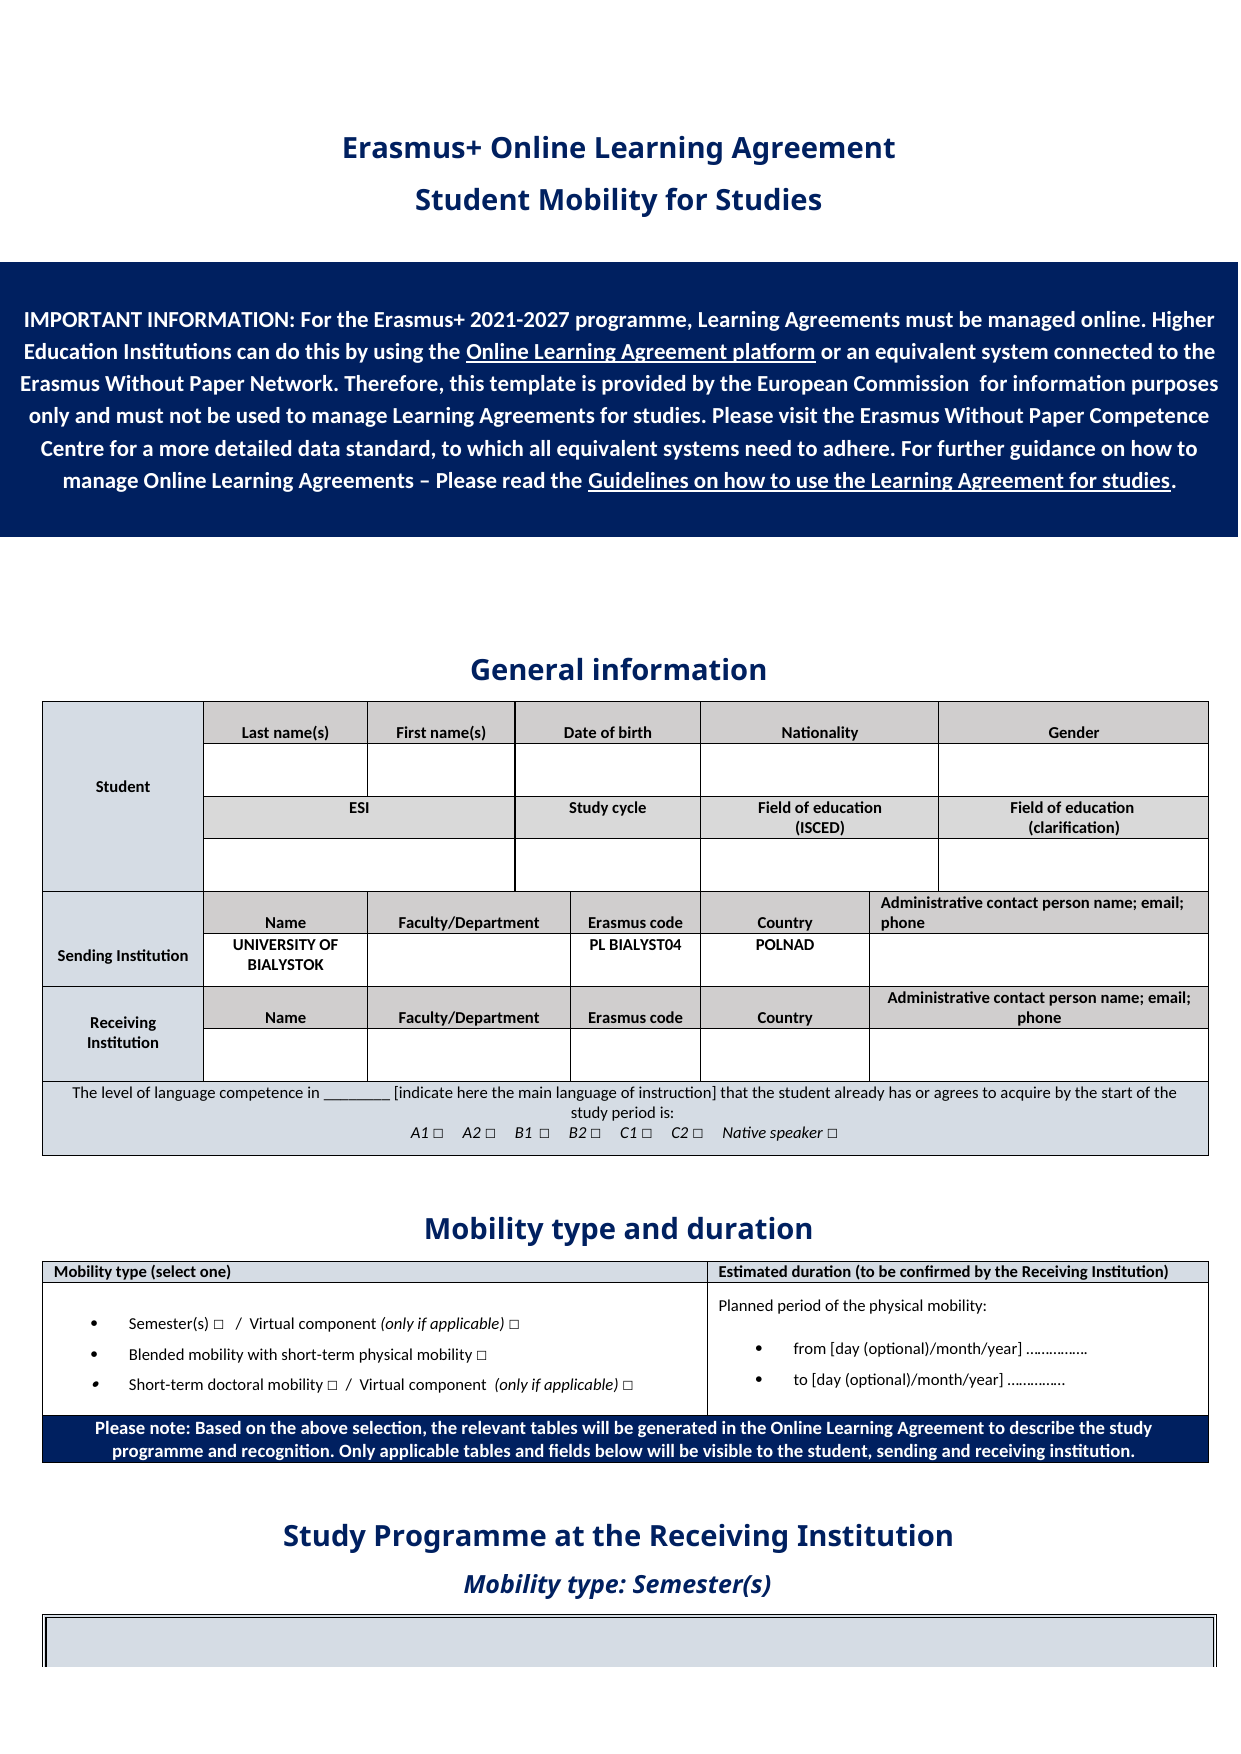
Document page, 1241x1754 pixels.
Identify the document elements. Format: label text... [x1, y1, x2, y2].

table_cell [204, 744, 367, 796]
table_cell [368, 934, 570, 986]
table_cell [204, 1029, 367, 1081]
table_header Last name(s) [204, 702, 367, 743]
table_cell Field of education (ISCED) [701, 797, 938, 838]
table_cell [368, 744, 514, 796]
table_cell Planned period of the physical mobility: from [day (optional)/month/year] ……………. to [day (optional)/month/year] …………… [708, 1283, 1208, 1415]
table_cell Receiving Institution [43, 987, 203, 1081]
table_cell UNIVERSITY OF BIALYSTOK [204, 934, 367, 986]
table_cell The level of language competence in ________ [indicate here the main language of instruction] that the student already has or agrees to acquire by the start of the study period is: A1 A2 B1 B2 C1 C2 Native speaker [43, 1082, 1208, 1155]
text Erasmus+ Online Learning Agreement [75, 127, 1162, 167]
table_header Student [43, 702, 203, 891]
table_cell Erasmus code [571, 987, 700, 1028]
table_cell PL BIALYST04 [571, 934, 700, 986]
table_header [212, 1618, 1213, 1667]
table_cell [939, 744, 1208, 796]
table_cell [701, 744, 938, 796]
table_cell Semester(s) / Virtual component (only if applicable) Blended mobility with short-term physical mobility Short-term doctoral mobility / Virtual component (only if applicable) [43, 1283, 707, 1415]
table_cell [516, 839, 700, 891]
table_cell Please note: Based on the above selection, the relevant tables will be generated in the Online Learning Agreement to describe the study programme and recognition. Only applicable tables and fields below will be visible to the student, sending and receiving institution. [43, 1416, 1208, 1462]
table_header Date of birth [516, 702, 700, 743]
table_cell [870, 1029, 1208, 1081]
table_cell Sending Institution [43, 892, 203, 986]
table_header Mobility type (select one) [43, 1262, 707, 1282]
table_header Gender [939, 702, 1208, 743]
table_cell Country [701, 987, 869, 1028]
table_cell ESI [204, 797, 514, 838]
table_header Estimated duration (to be confirmed by the Receiving Institution) [708, 1262, 1208, 1282]
table_cell [701, 1029, 869, 1081]
text Student Mobility for Studies [75, 179, 1162, 219]
table_cell Faculty/Department [368, 987, 570, 1028]
table_cell [516, 744, 700, 796]
text Study Programme at the Receiving Institution [75, 1515, 1162, 1555]
text Mobility type: Semester(s) [75, 1567, 1162, 1601]
table_cell [571, 1029, 700, 1081]
table_cell [701, 839, 938, 891]
text Mobility type and duration [75, 1208, 1162, 1248]
table_header Nationality [701, 702, 938, 743]
table_cell [870, 934, 1208, 986]
text General information [75, 649, 1162, 689]
table_cell Name [204, 892, 367, 933]
table_header First name(s) [368, 702, 514, 743]
table_cell [939, 839, 1208, 891]
table_cell Study cycle [516, 797, 700, 838]
table_cell [204, 839, 514, 891]
table_cell Country [701, 892, 869, 933]
table_cell Faculty/Department [368, 892, 570, 933]
table_cell Field of education (clarification) [939, 797, 1208, 838]
table_header [47, 1618, 212, 1667]
table_cell [368, 1029, 570, 1081]
table_cell Administrative contact person name; email; phone [870, 987, 1208, 1028]
table_cell Administrative contact person name; email; phone [870, 892, 1208, 933]
table_cell Name [204, 987, 367, 1028]
table_cell POLNAD [701, 934, 869, 986]
table_cell Erasmus code [571, 892, 700, 933]
